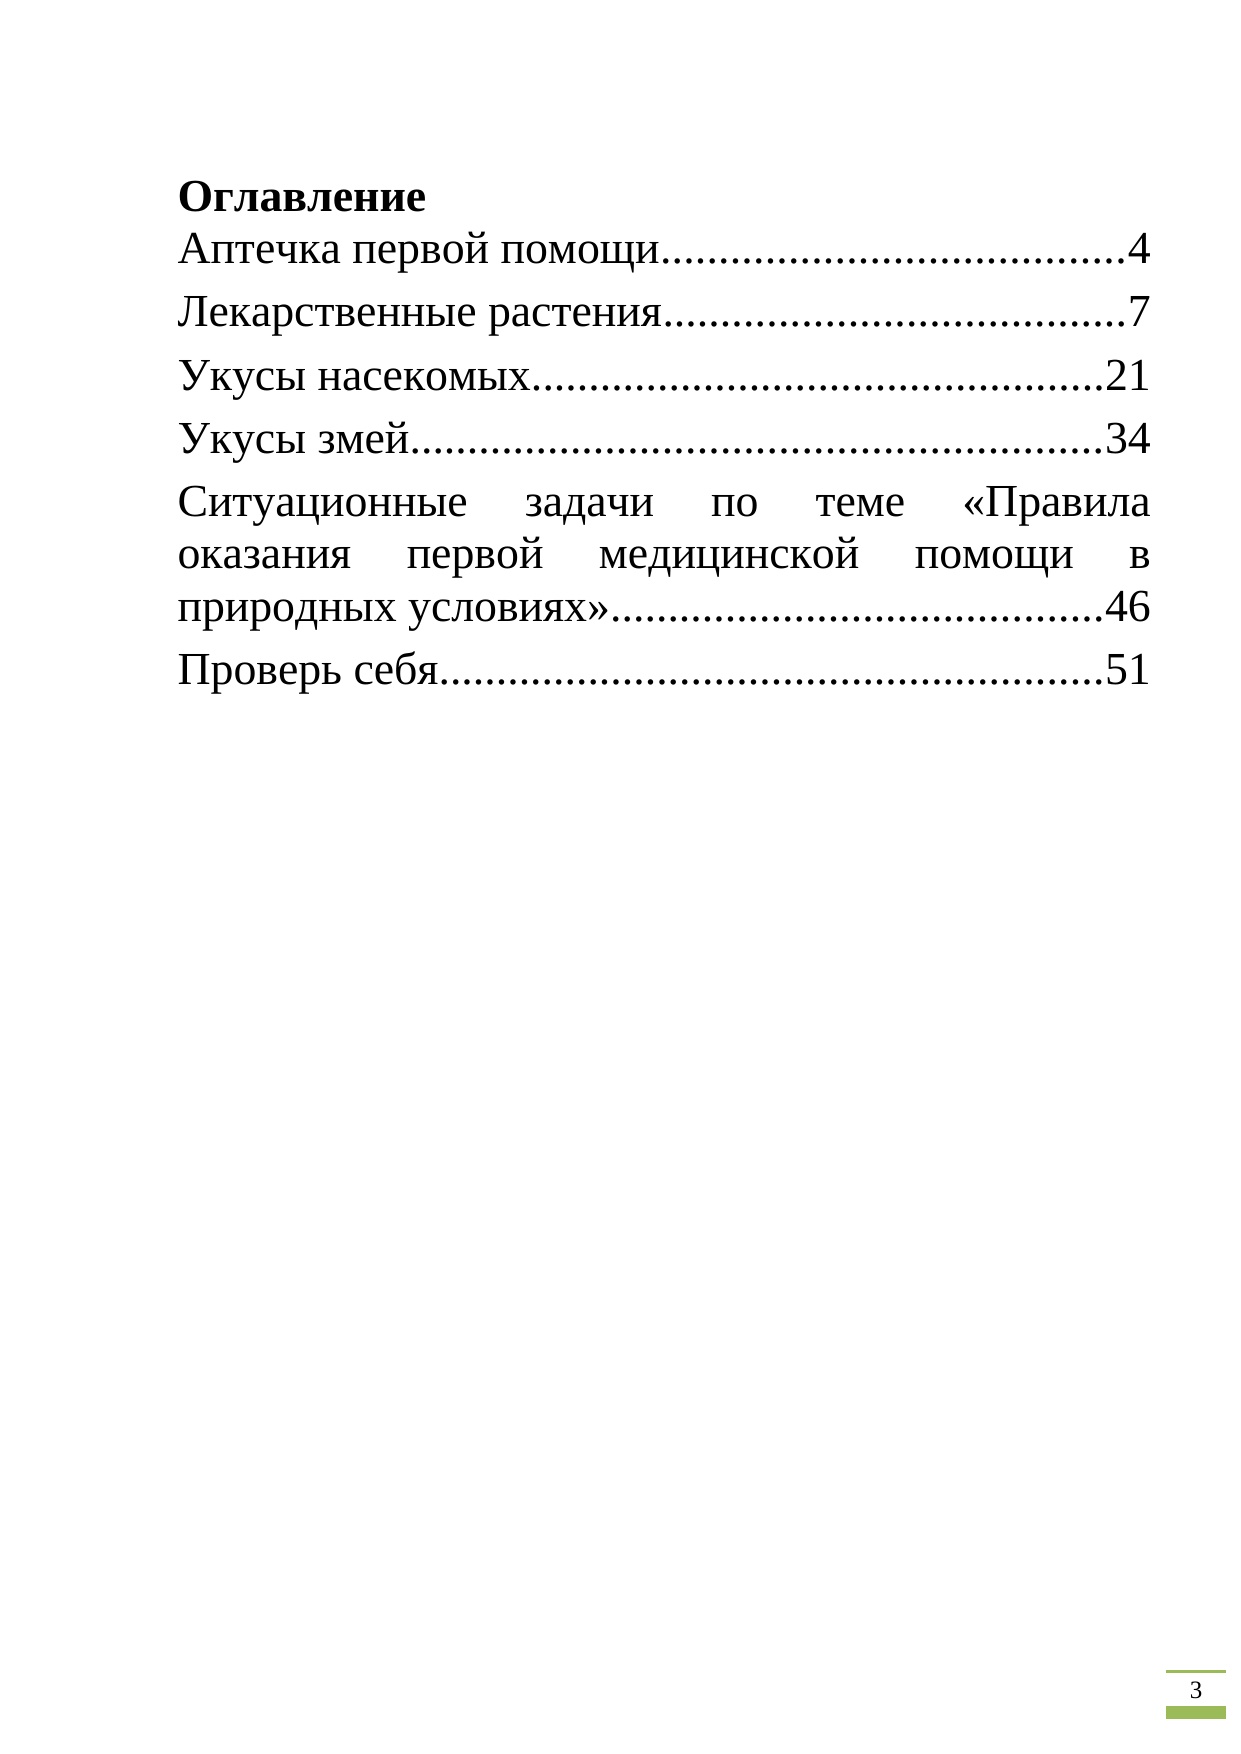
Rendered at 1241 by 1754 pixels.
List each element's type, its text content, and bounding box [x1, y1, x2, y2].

subtitle Оглавление [177, 168, 1152, 221]
text Проверь себя. 51 [177, 642, 1152, 694]
text Ситуационные задачи по теме «Правила оказания первой медицинской помощи в природных условиях». 46 [177, 473, 1152, 631]
text Укусы змей 34 [177, 410, 1152, 463]
text Аптечка первой помощи 4 [177, 221, 1152, 273]
text Укусы насекомых. 21 [177, 347, 1152, 400]
text Лекарственные растения 7 [177, 284, 1152, 337]
